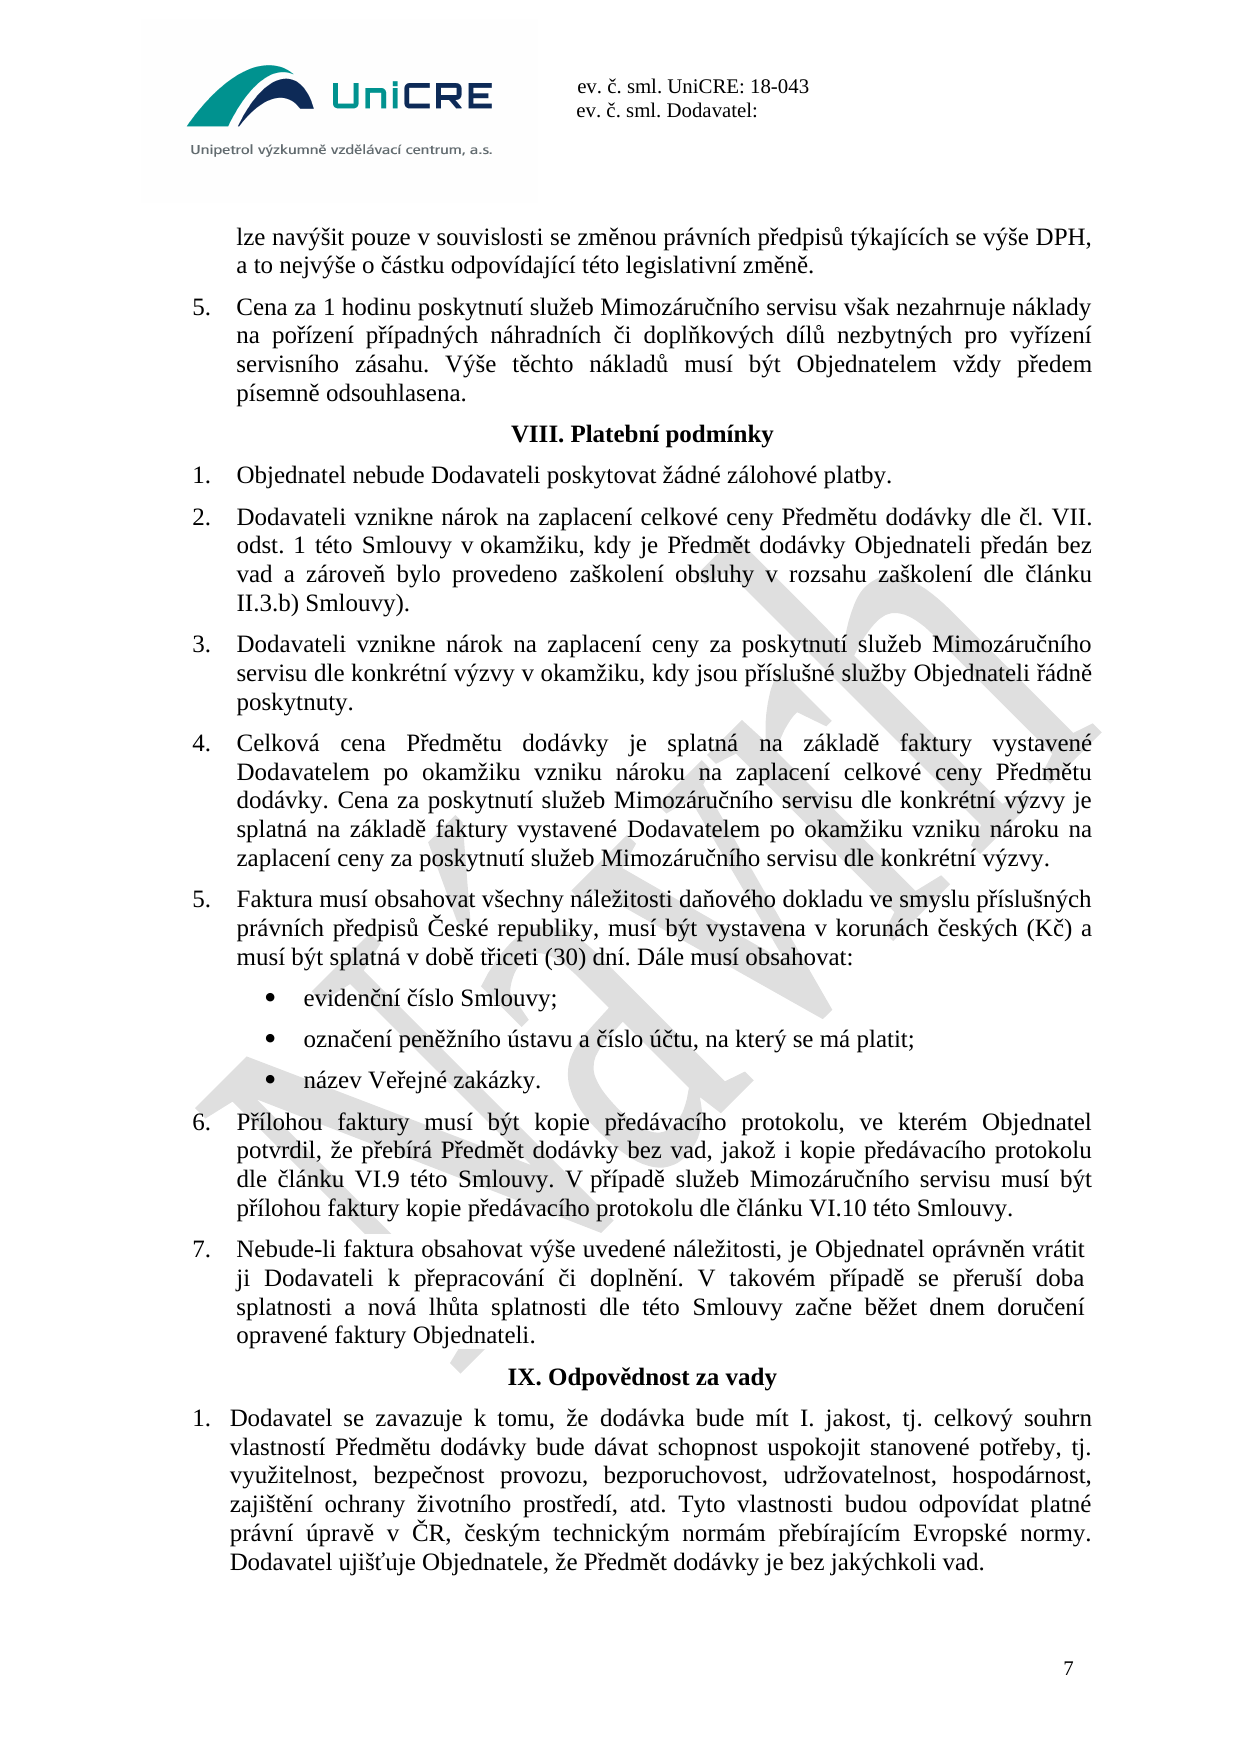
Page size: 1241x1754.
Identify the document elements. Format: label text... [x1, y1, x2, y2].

picture [140, 19, 538, 203]
list Dodavateli vznikne nárok na zaplacení ceny za poskytnutí služeb Mimozáručního servisu dle konkrétní výzvy v okamžiku, kdy jsou příslušné služby Objednateli řádně poskytnuty. [192, 629, 1093, 715]
list název Veřejné zakázky. [266, 1065, 1093, 1094]
list Nebude-li faktura obsahovat výše uvedené náležitosti, je Objednatel oprávněn vrátit ji Dodavateli k přepracování či doplnění. V takovém případě se přeruší doba splatnosti a nová lhůta splatnosti dle této Smlouvy začne běžet dnem doručení opravené faktury Objednateli. [192, 1234, 1085, 1349]
list označení peněžního ústavu a číslo účtu, na který se má platit; [266, 1024, 1093, 1053]
list Faktura musí obsahovat všechny náležitosti daňového dokladu ve smyslu příslušných právních předpisů České republiky, musí být vystavena v korunách českých (Kč) a musí být splatná v době třiceti (30) dní. Dále musí obsahovat: [192, 884, 1093, 970]
text IX. Odpovědnost za vady [192, 1362, 1093, 1390]
list Dodavatel se zavazuje k tomu, že dodávka bude mít I. jakost, tj. celkový souhrn vlastností Předmětu dodávky bude dávat schopnost uspokojit stanovené potřeby, tj. využitelnost, bezpečnost provozu, bezporuchovost, udržovatelnost, hospodárnost, zajištění ochrany životního prostředí, atd. Tyto vlastnosti budou odpovídat platné právní úpravě v ČR, českým technickým normám přebírajícím Evropské normy. Dodavatel ujišťuje Objednatele, že Předmět dodávky je bez jakýchkoli vad. [192, 1403, 1093, 1575]
list Celková cena Předmětu dodávky je splatná na základě faktury vystavené Dodavatelem po okamžiku vzniku nároku na zaplacení celkové ceny Předmětu dodávky. Cena za poskytnutí služeb Mimozáručního servisu dle konkrétní výzvy je splatná na základě faktury vystavené Dodavatelem po okamžiku vzniku nároku na zaplacení ceny za poskytnutí služeb Mimozáručního servisu dle konkrétní výzvy. [192, 728, 1093, 872]
list Cena za 1 hodinu poskytnutí služeb Mimozáručního servisu však nezahrnuje náklady na pořízení případných náhradních či doplňkových dílů nezbytných pro vyřízení servisního zásahu. Výše těchto nákladů musí být Objednatelem vždy předem písemně odsouhlasena. [192, 292, 1093, 407]
list evidenční číslo Smlouvy; [266, 983, 1093, 1012]
list Objednatel nebude Dodavateli poskytovat žádné zálohové platby. [192, 460, 1093, 489]
list Přílohou faktury musí být kopie předávacího protokolu, ve kterém Objednatel potvrdil, že přebírá Předmět dodávky bez vad, jakož i kopie předávacího protokolu dle článku VI.9 této Smlouvy. V případě služeb Mimozáručního servisu musí být přílohou faktury kopie předávacího protokolu dle článku VI.10 této Smlouvy. [192, 1107, 1093, 1222]
text VIII. Platební podmínky [192, 419, 1093, 448]
list Dodavateli vznikne nárok na zaplacení celkové ceny Předmětu dodávky dle čl. VII. odst. 1 této Smlouvy v okamžiku, kdy je Předmět dodávky Objednateli předán bez vad a zároveň bylo provedeno zaškolení obsluhy v rozsahu zaškolení dle článku II.3.b) Smlouvy). [192, 502, 1093, 617]
